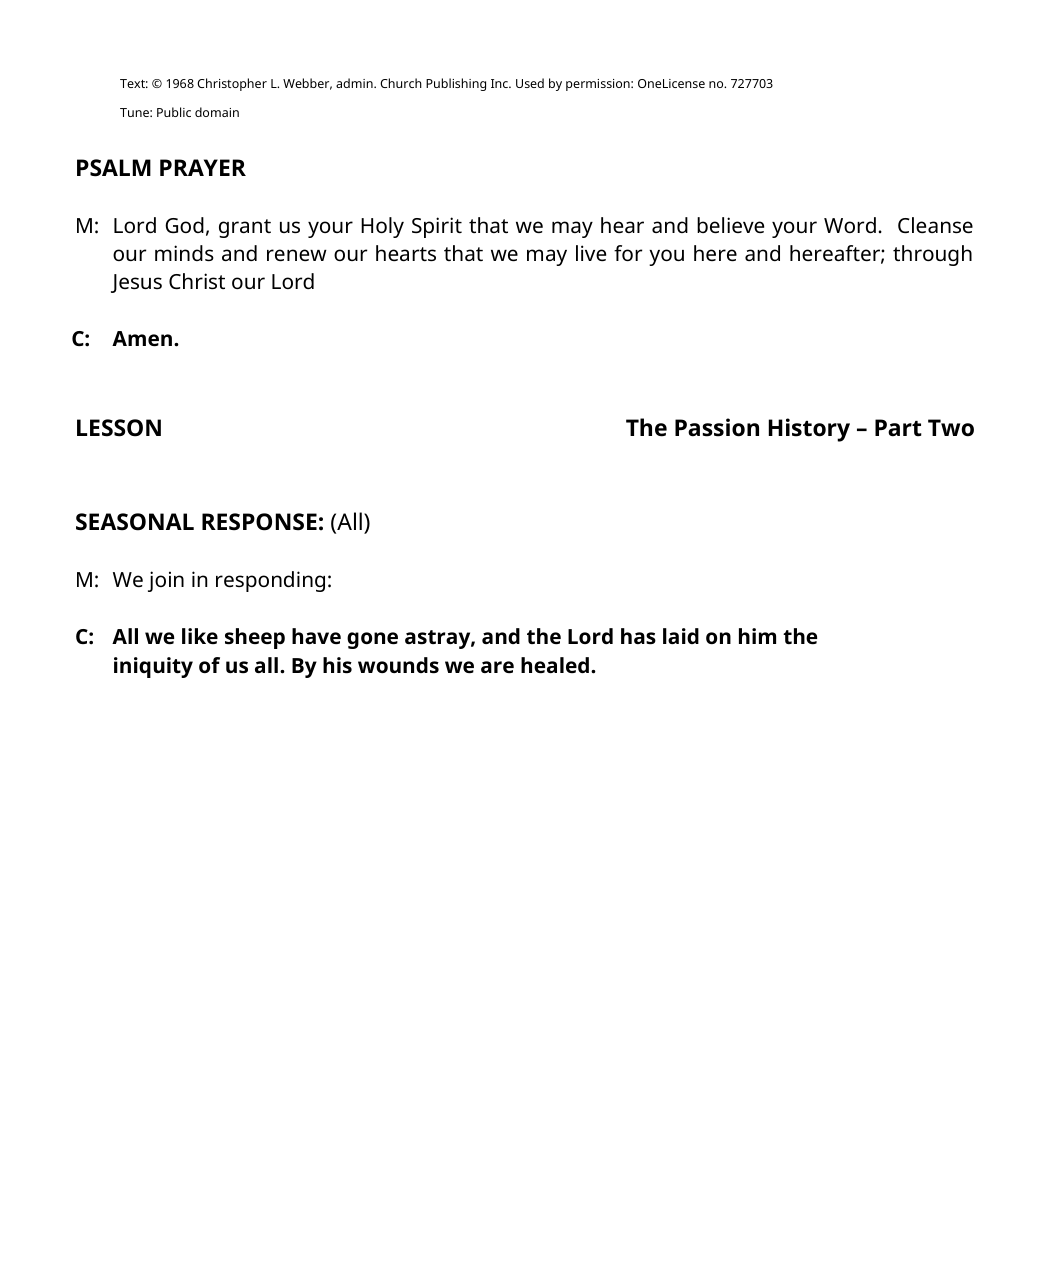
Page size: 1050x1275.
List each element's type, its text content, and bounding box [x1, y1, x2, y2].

text C: Amen. [66, 324, 975, 353]
text Text: © 1968 Christopher L. Webber, admin. Church Publishing Inc. Used by permission: OneLicense no. 727703 [120, 75, 975, 92]
text iniquity of us all. By his wounds we are healed. [112, 651, 975, 679]
text LESSON The Passion History – Part Two [75, 412, 975, 443]
text M: We join in responding: [75, 566, 975, 594]
text M: Lord God, grant us your Holy Spirit that we may hear and believe your Word. Cleanse our minds and renew our hearts that we may live for you here and hereafter; through Jesus Christ our Lord [75, 211, 975, 296]
text Tune: Public domain [120, 104, 975, 122]
text PSALM PRAYER [75, 151, 975, 183]
text SEASONAL RESPONSE: (All) [75, 506, 975, 537]
text C: All we like sheep have gone astray, and the Lord has laid on him the [75, 622, 975, 651]
